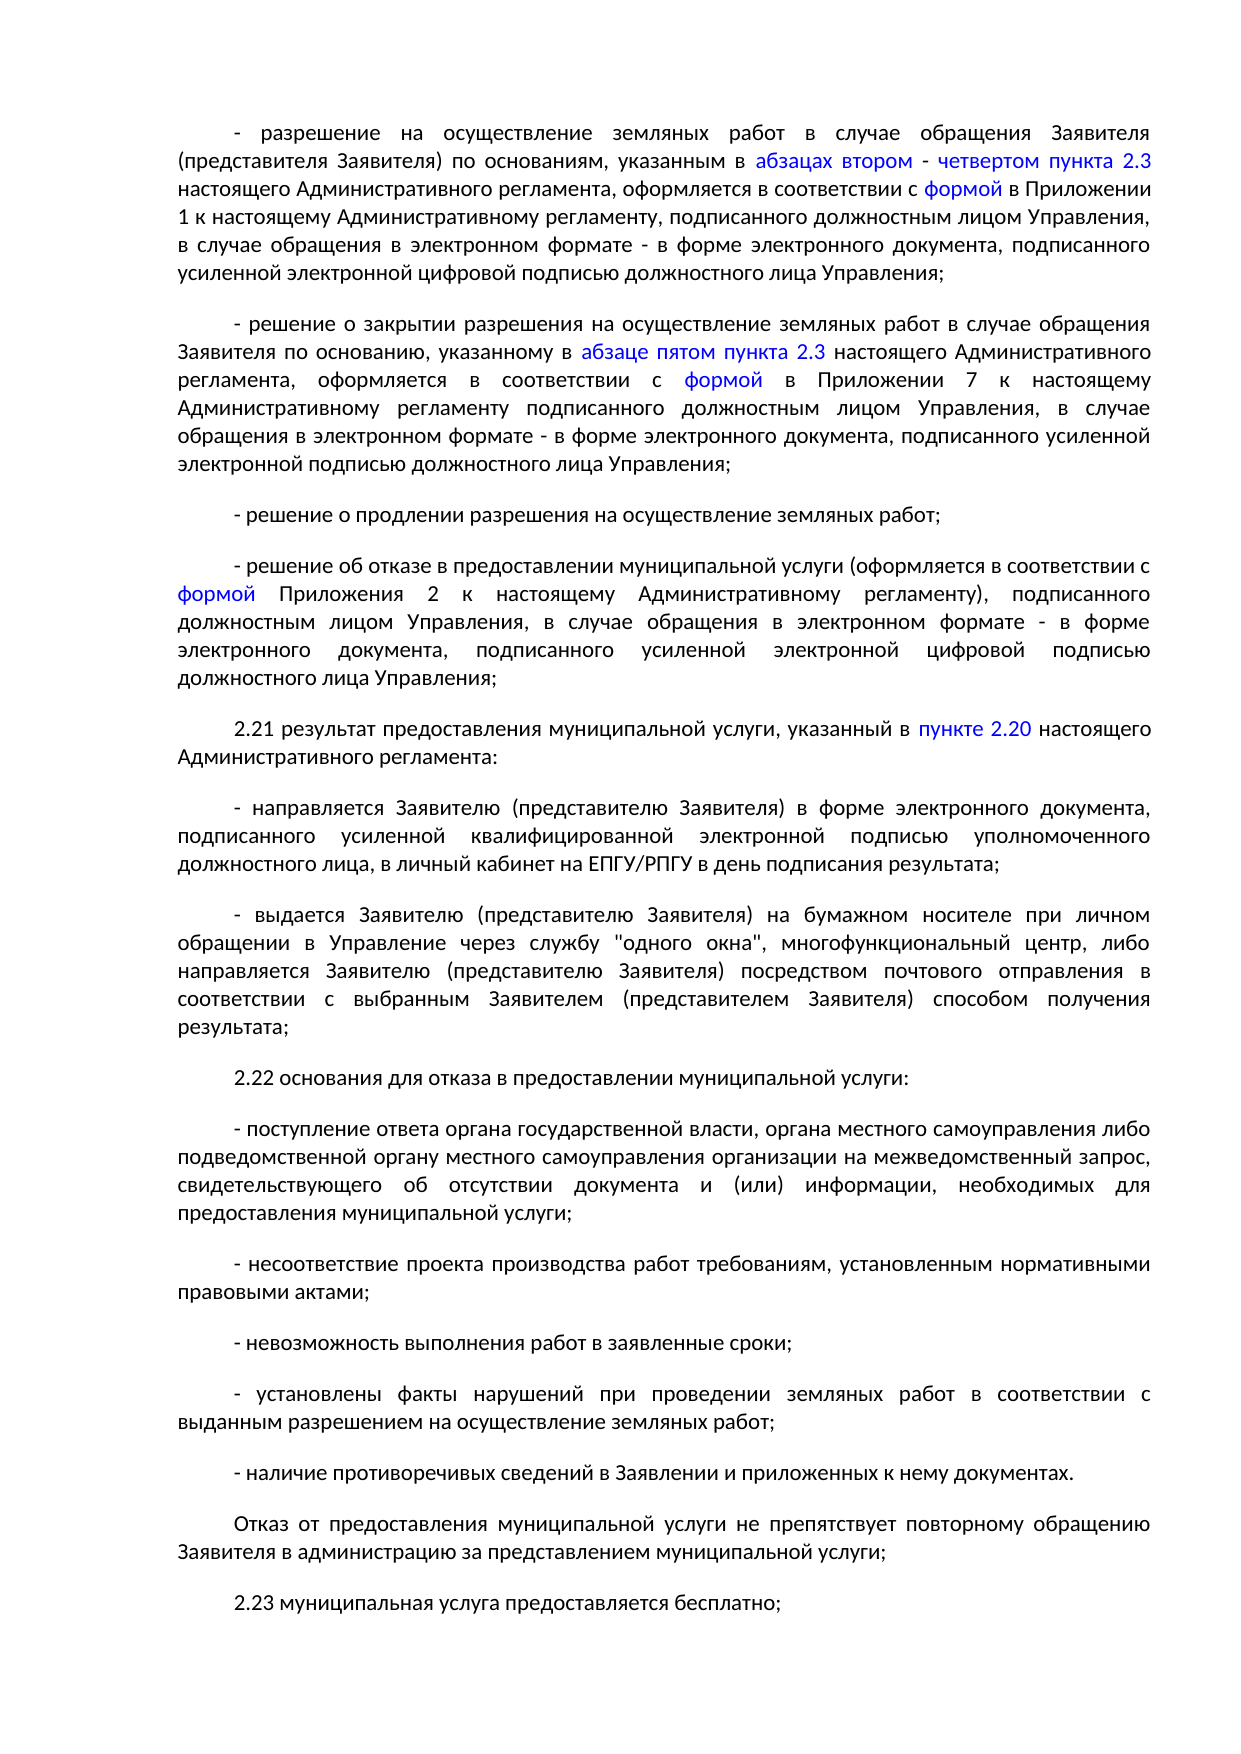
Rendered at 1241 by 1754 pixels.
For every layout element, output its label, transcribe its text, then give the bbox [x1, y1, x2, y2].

text - решение о продлении разрешения на осуществление земляных работ; [177, 500, 1152, 528]
text - поступление ответа органа государственной власти, органа местного самоуправления либо подведомственной органу местного самоуправления организации на межведомственный запрос, свидетельствующего об отсутствии документа и (или) информации, необходимых для предоставления муниципальной услуги; [177, 1114, 1152, 1226]
text - наличие противоречивых сведений в Заявлении и приложенных к нему документах. [177, 1458, 1152, 1486]
text 2.22 основания для отказа в предоставлении муниципальной услуги: [177, 1063, 1152, 1091]
text - разрешение на осуществление земляных работ в случае обращения Заявителя (представителя Заявителя) по основаниям, указанным в абзацах втором - четвертом пункта 2.3 настоящего Административного регламента, оформляется в соответствии с формой в Приложении 1 к настоящему Административному регламенту, подписанного должностным лицом Управления, в случае обращения в электронном формате - в форме электронного документа, подписанного усиленной электронной цифровой подписью должностного лица Управления; [177, 118, 1152, 286]
text Отказ от предоставления муниципальной услуги не препятствует повторному обращению Заявителя в администрацию за представлением муниципальной услуги; [177, 1509, 1152, 1565]
text 2.21 результат предоставления муниципальной услуги, указанный в пункте 2.20 настоящего Административного регламента: [177, 714, 1152, 770]
text - невозможность выполнения работ в заявленные сроки; [177, 1328, 1152, 1356]
text - направляется Заявителю (представителю Заявителя) в форме электронного документа, подписанного усиленной квалифицированной электронной подписью уполномоченного должностного лица, в личный кабинет на ЕПГУ/РПГУ в день подписания результата; [177, 793, 1152, 877]
text - выдается Заявителю (представителю Заявителя) на бумажном носителе при личном обращении в Управление через службу "одного окна", многофункциональный центр, либо направляется Заявителю (представителю Заявителя) посредством почтового отправления в соответствии с выбранным Заявителем (представителем Заявителя) способом получения результата; [177, 900, 1152, 1040]
text - решение о закрытии разрешения на осуществление земляных работ в случае обращения Заявителя по основанию, указанному в абзаце пятом пункта 2.3 настоящего Административного регламента, оформляется в соответствии с формой в Приложении 7 к настоящему Административному регламенту подписанного должностным лицом Управления, в случае обращения в электронном формате - в форме электронного документа, подписанного усиленной электронной подписью должностного лица Управления; [177, 309, 1152, 477]
text 2.23 муниципальная услуга предоставляется бесплатно; [177, 1588, 1152, 1616]
text - установлены факты нарушений при проведении земляных работ в соответствии с выданным разрешением на осуществление земляных работ; [177, 1379, 1152, 1435]
text - решение об отказе в предоставлении муниципальной услуги (оформляется в соответствии с формой Приложения 2 к настоящему Административному регламенту), подписанного должностным лицом Управления, в случае обращения в электронном формате - в форме электронного документа, подписанного усиленной электронной цифровой подписью должностного лица Управления; [177, 551, 1152, 691]
text - несоответствие проекта производства работ требованиям, установленным нормативными правовыми актами; [177, 1249, 1152, 1305]
